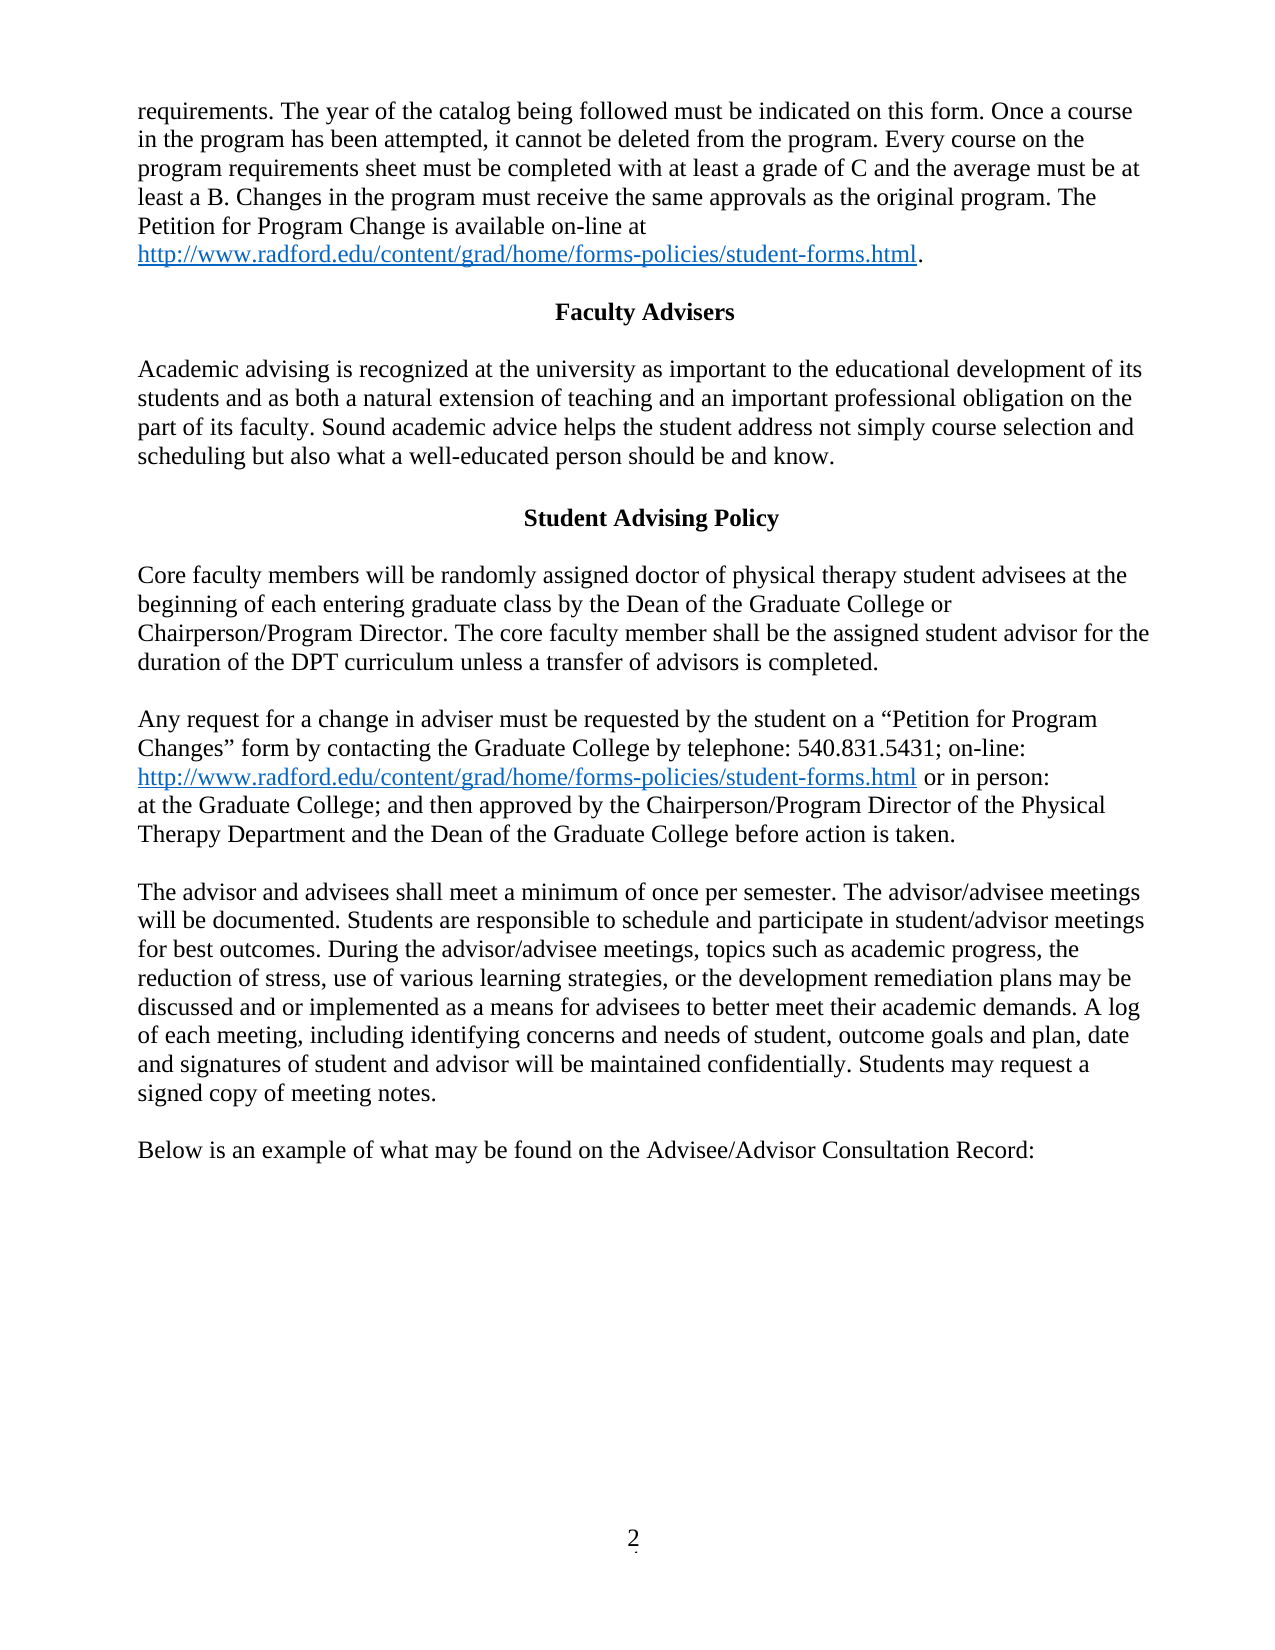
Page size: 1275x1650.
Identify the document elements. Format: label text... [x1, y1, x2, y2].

subtitle Student Advising Policy [151, 503, 1152, 532]
text Below is an example of what may be found on the Advisee/Advisor Consultation Record: [137, 1136, 1152, 1164]
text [137, 96, 1152, 268]
text Any request for a change in adviser must be requested by the student on a “Petition for Program Changes” form by contacting the Graduate College by telephone: 540.831.5431; on-line: http://www.radford.edu/content/grad/home/forms-policies/student-forms.html or in person: [137, 704, 1152, 791]
text at the Graduate College; and then approved by the Chairperson/Program Director of the Physical Therapy Department and the Dean of the Graduate College before action is taken. [137, 791, 1152, 848]
text The advisor and advisees shall meet a minimum of once per semester. The advisor/advisee meetings will be documented. Students are responsible to schedule and participate in student/advisor meetings for best outcomes. During the advisor/advisee meetings, topics such as academic progress, the reduction of stress, use of various learning strategies, or the development remediation plans may be discussed and or implemented as a means for advisees to better meet their academic demands. A log of each meeting, including identifying concerns and needs of student, outcome goals and plan, date and signatures of student and advisor will be maintained confidentially. Students may request a signed copy of meeting notes. [137, 877, 1152, 1107]
picture [624, 1528, 653, 1554]
text Faculty Advisers [137, 297, 1152, 326]
text Core faculty members will be randomly assigned doctor of physical therapy student advisees at the beginning of each entering graduate class by the Dean of the Graduate College or Chairperson/Program Director. The core faculty member shall be the assigned student advisor for the duration of the DPT curriculum unless a transfer of advisors is completed. [137, 561, 1152, 676]
text Academic advising is recognized at the university as important to the educational development of its students and as both a natural extension of teaching and an important professional obligation on the part of its faculty. Sound academic advice helps the student address not simply course selection and scheduling but also what a well-educated person should be and know. [137, 354, 1152, 469]
